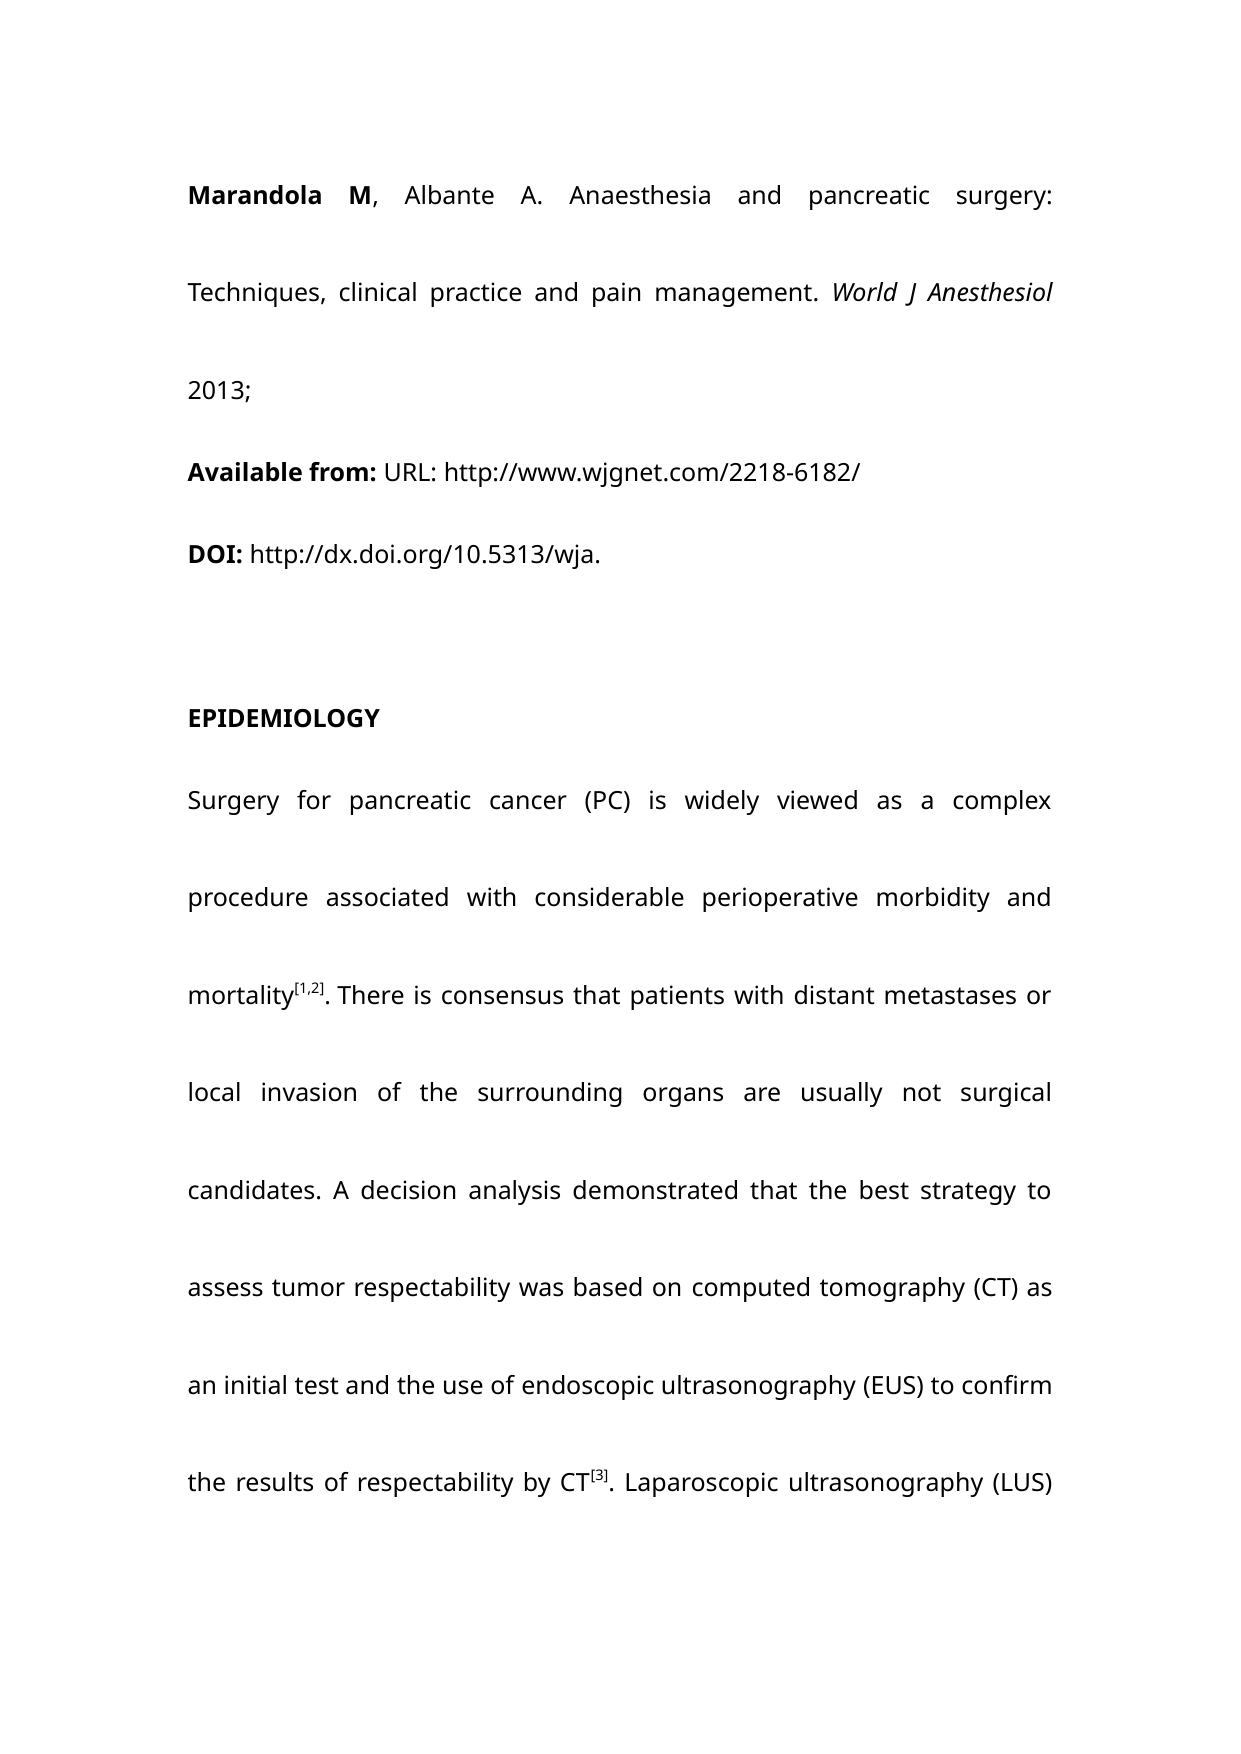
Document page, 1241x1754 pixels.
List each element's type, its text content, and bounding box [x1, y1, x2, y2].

text DOI: http://dx.doi.org/10.5313/wja. [187, 521, 1053, 586]
text Marandola M, Albante A. Anaesthesia and pancreatic surgery: Techniques, clinical practice and pain management. World J Anesthesiol 2013; [187, 162, 1053, 422]
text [187, 767, 1053, 1514]
text EPIDEMIOLOGY [187, 685, 1053, 750]
text Available from: URL: http://www.wjgnet.com/2218-6182/ [187, 439, 1053, 504]
